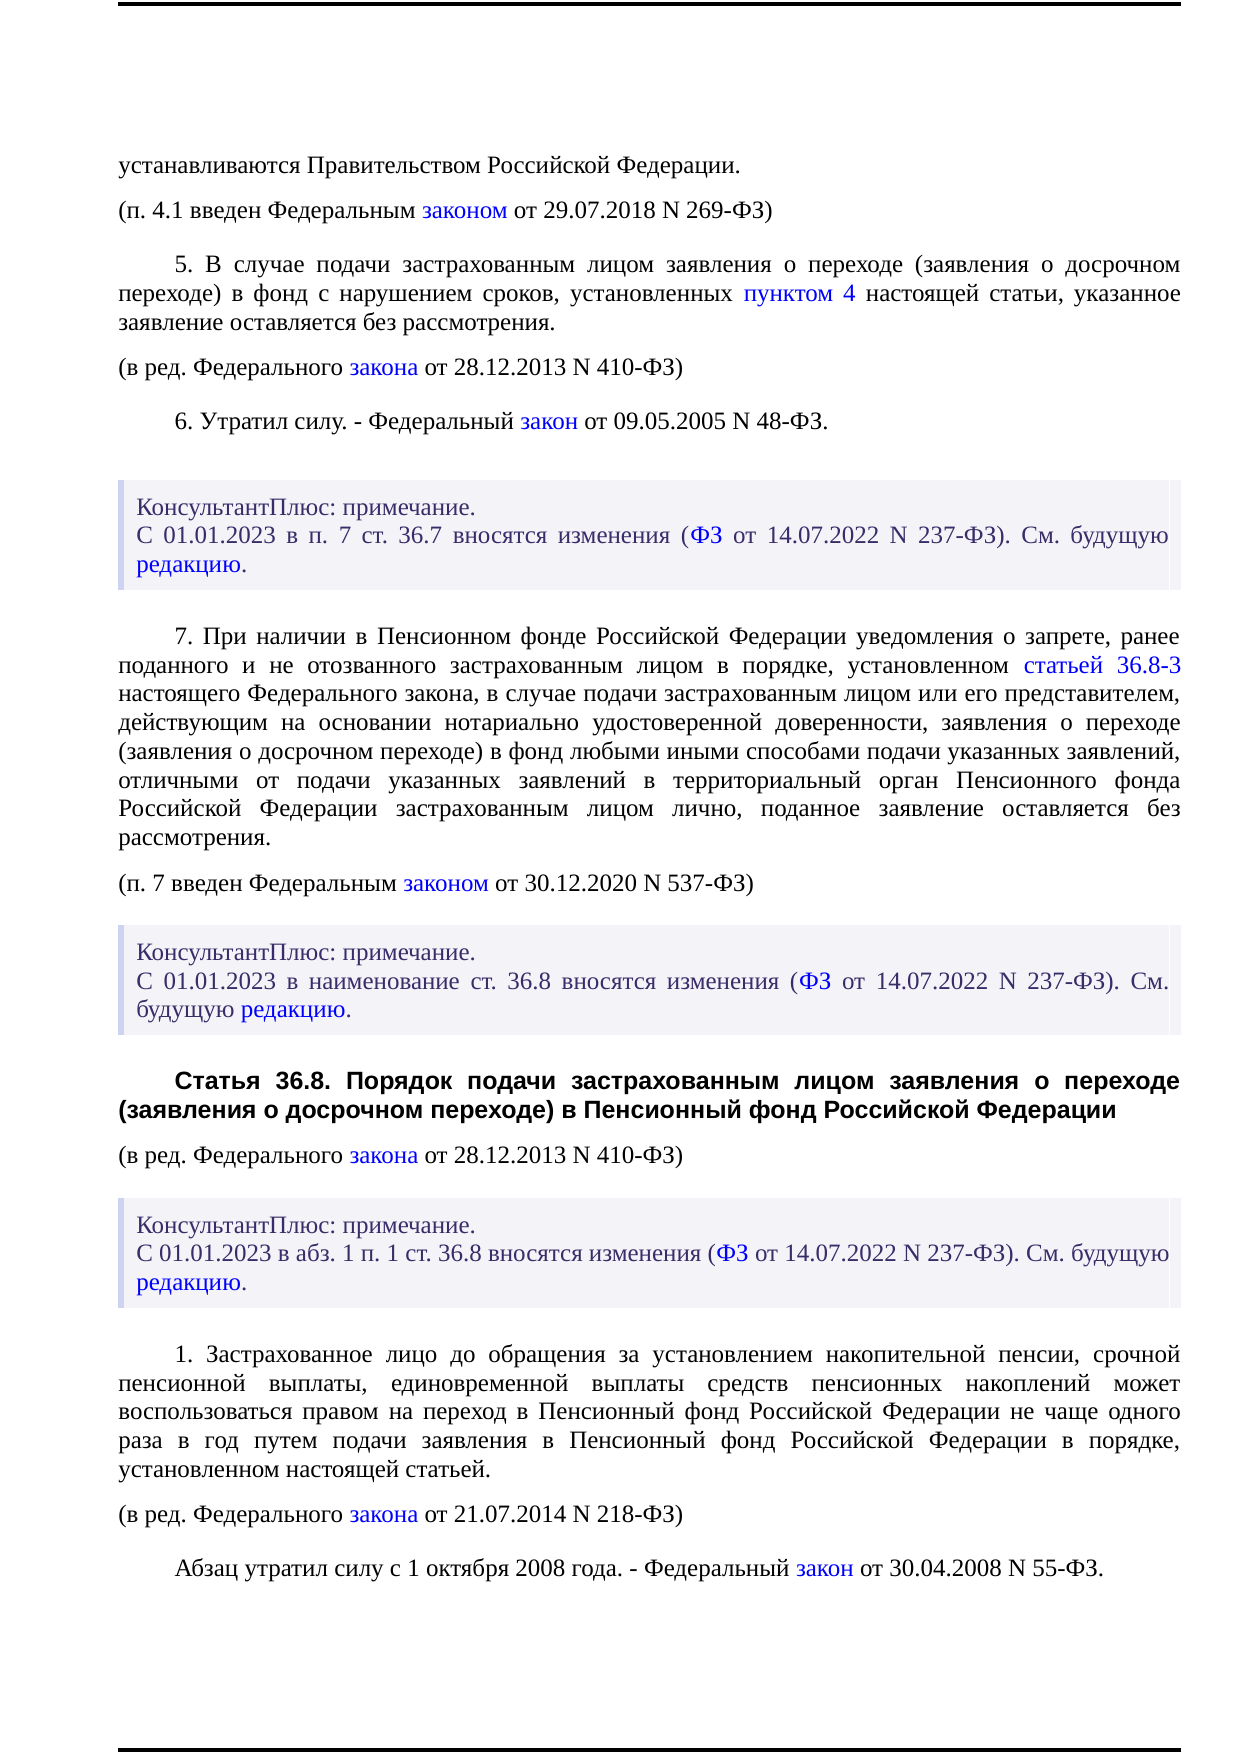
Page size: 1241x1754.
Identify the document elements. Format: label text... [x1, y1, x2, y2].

text Абзац утратил силу с 1 октября 2008 года. - Федеральный закон от 30.04.2008 N 55-ФЗ. [118, 1553, 1181, 1582]
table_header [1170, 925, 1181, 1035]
text (в ред. Федерального закона от 28.12.2013 N 410-ФЗ) [118, 1140, 1181, 1169]
title Статья 36.8. Порядок подачи застрахованным лицом заявления о переходе (заявления о досрочном переходе) в Пенсионный фонд Российской Федерации [118, 1066, 1181, 1124]
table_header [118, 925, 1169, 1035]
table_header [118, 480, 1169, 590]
text 7. При наличии в Пенсионном фонде Российской Федерации уведомления о запрете, ранее поданного и не отозванного застрахованным лицом в порядке, установленном статьей 36.8-3 настоящего Федерального закона, в случае подачи застрахованным лицом или его представителем, действующим на основании нотариально удостоверенной доверенности, заявления о переходе (заявления о досрочном переходе) в фонд любыми иными способами подачи указанных заявлений, отличными от подачи указанных заявлений в территориальный орган Пенсионного фонда Российской Федерации застрахованным лицом лично, поданное заявление оставляется без рассмотрения. [118, 621, 1181, 851]
text (п. 4.1 введен Федеральным законом от 29.07.2018 N 269-ФЗ) [118, 195, 1181, 224]
text (в ред. Федерального закона от 28.12.2013 N 410-ФЗ) [118, 352, 1181, 381]
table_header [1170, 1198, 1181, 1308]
text 5. В случае подачи застрахованным лицом заявления о переходе (заявления о досрочном переходе) в фонд с нарушением сроков, установленных пунктом 4 настоящей статьи, указанное заявление оставляется без рассмотрения. [118, 249, 1181, 335]
text 6. Утратил силу. - Федеральный закон от 09.05.2005 N 48-ФЗ. [118, 406, 1181, 434]
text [118, 150, 1181, 179]
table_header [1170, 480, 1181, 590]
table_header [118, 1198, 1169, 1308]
text 1. Застрахованное лицо до обращения за установлением накопительной пенсии, срочной пенсионной выплаты, единовременной выплаты средств пенсионных накоплений может воспользоваться правом на переход в Пенсионный фонд Российской Федерации не чаще одного раза в год путем подачи заявления в Пенсионный фонд Российской Федерации в порядке, установленном настоящей статьей. [118, 1339, 1181, 1483]
text (в ред. Федерального закона от 21.07.2014 N 218-ФЗ) [118, 1499, 1181, 1528]
text (п. 7 введен Федеральным законом от 30.12.2020 N 537-ФЗ) [118, 868, 1181, 896]
